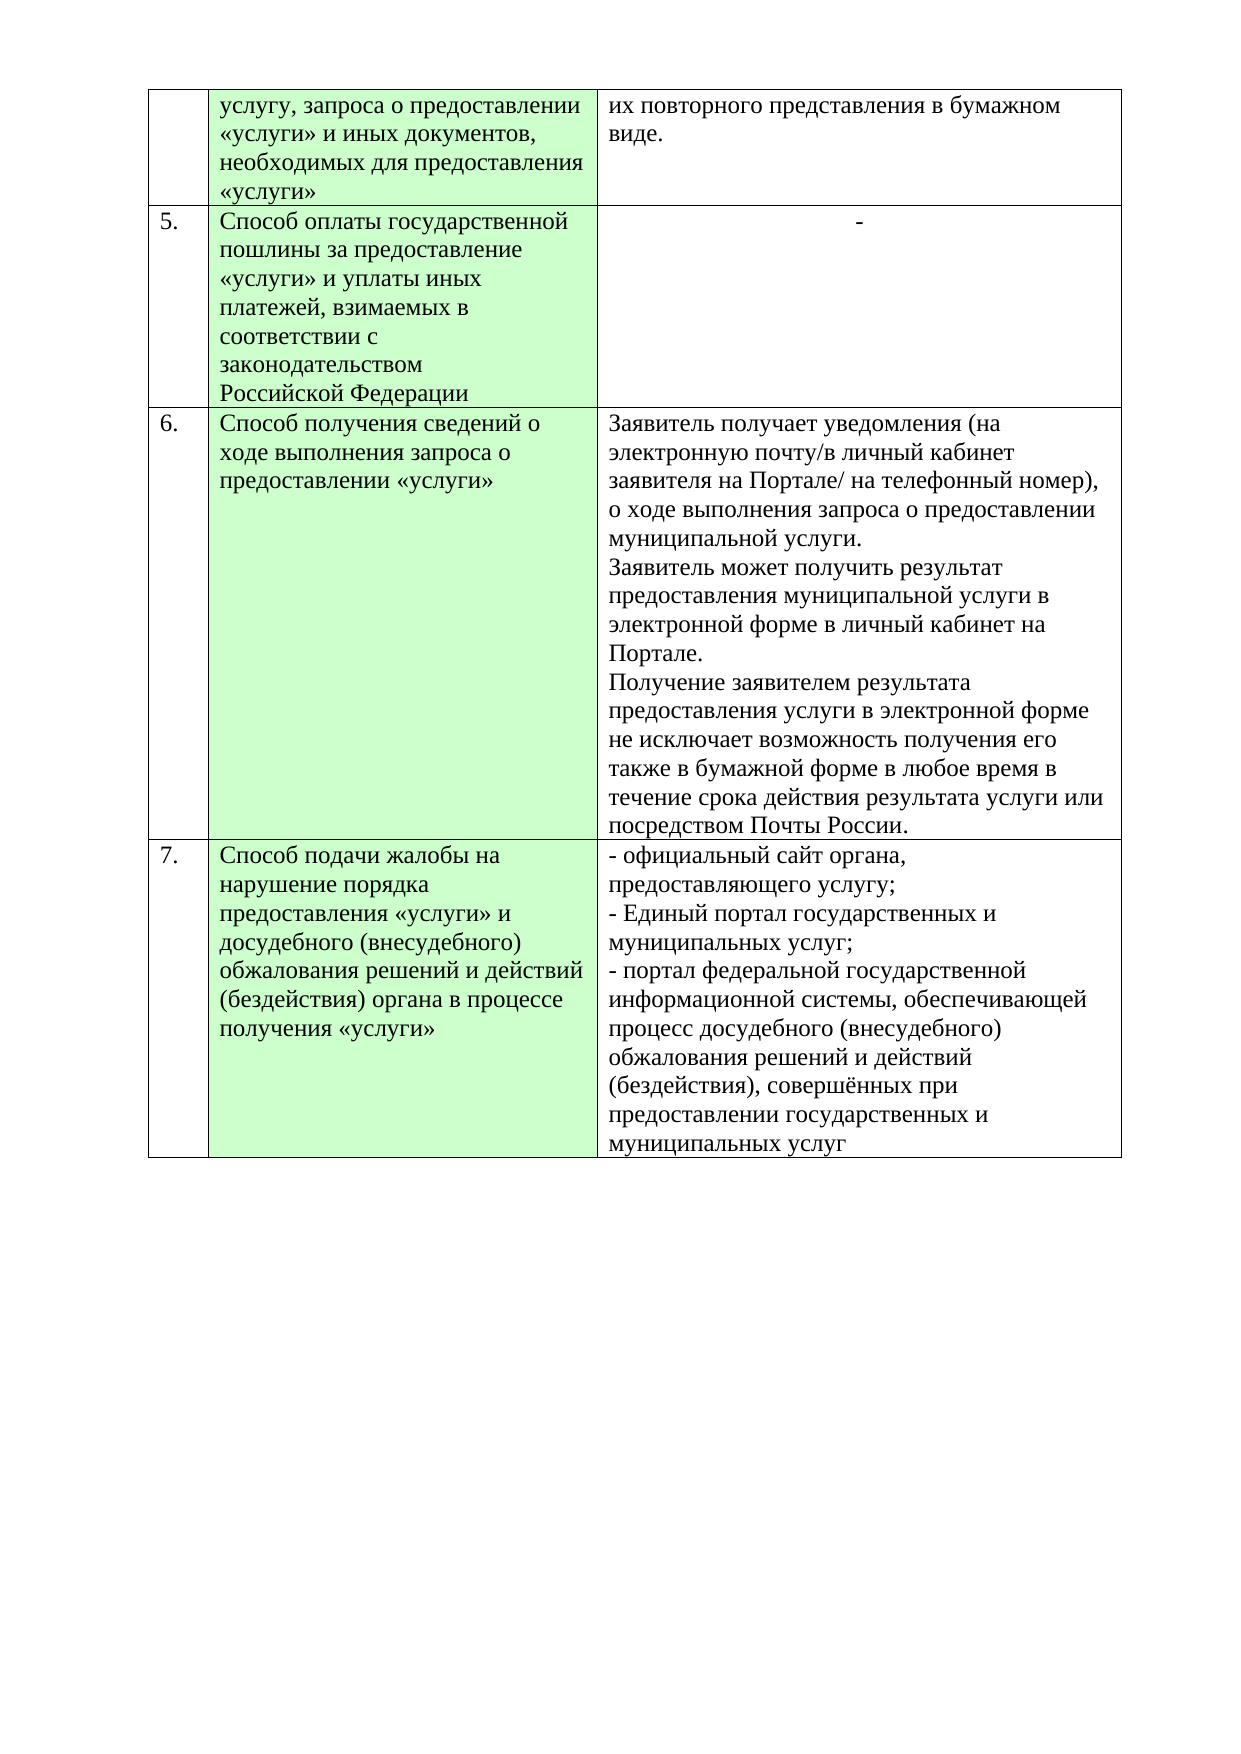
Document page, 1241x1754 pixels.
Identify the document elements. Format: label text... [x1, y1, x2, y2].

table_cell Способ получения сведений о ходе выполнения запроса о предоставлении «услуги» [209, 408, 597, 839]
table_cell [149, 90, 208, 205]
table_cell Способ подачи жалобы на нарушение порядка предоставления «услуги» и досудебного (внесудебного) обжалования решений и действий (бездействия) органа в процессе получения «услуги» [209, 840, 597, 1157]
table_cell - официальный сайт органа, предоставляющего услугу; - Единый портал государственных и муниципальных услуг; - портал федеральной государственной информационной системы, обеспечивающей процесс досудебного (внесудебного) обжалования решений и действий (бездействия), совершённых при предоставлении государственных и муниципальных услуг [598, 840, 1121, 1157]
table_cell Заявитель получает уведомления (на электронную почту/в личный кабинет заявителя на Портале/ на телефонный номер), о ходе выполнения запроса о предоставлении муниципальной услуги. Заявитель может получить результат предоставления муниципальной услуги в электронной форме в личный кабинет на Портале. Получение заявителем результата предоставления услуги в электронной форме не исключает возможность получения его также в бумажной форме в любое время в течение срока действия результата услуги или посредством Почты России. [598, 408, 1121, 839]
table_cell [149, 206, 208, 407]
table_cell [598, 90, 1121, 205]
table_cell Способ оплаты государственной пошлины за предоставление «услуги» и уплаты иных платежей, взимаемых в соответствии с законодательством Российской Федерации [209, 206, 597, 407]
table_cell [149, 408, 208, 839]
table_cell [209, 90, 597, 205]
table_cell [149, 840, 208, 1157]
table_cell - [598, 206, 1121, 407]
